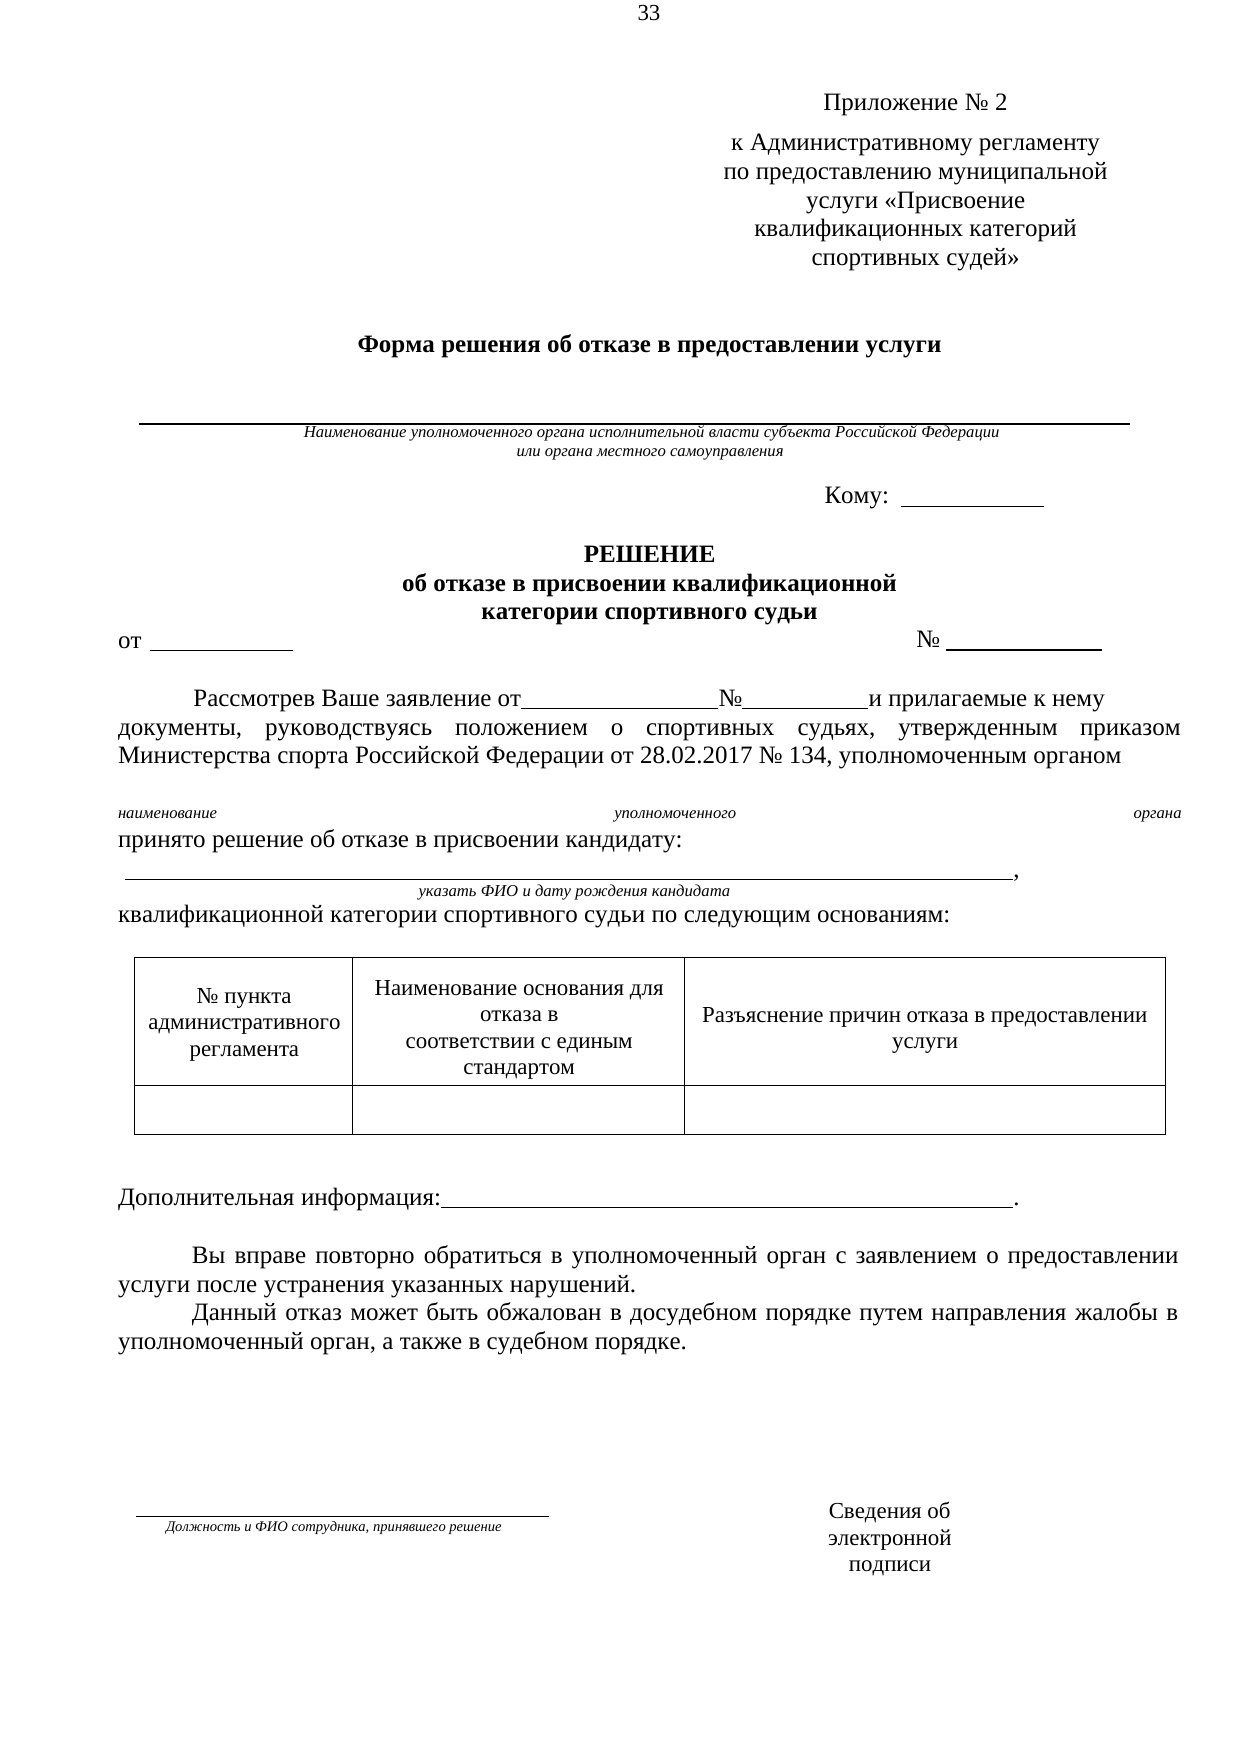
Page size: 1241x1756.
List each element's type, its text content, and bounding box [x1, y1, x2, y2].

text Должность и ФИО сотрудника, принявшего решение [166, 1517, 505, 1534]
text Приложение № 2 [668, 87, 1162, 116]
text наименование уполномоченного органа [118, 803, 1198, 822]
text указать ФИО и дату рождения кандидата [418, 883, 1198, 900]
text Сведения об электронной подписи [827, 1497, 952, 1576]
text , [125, 854, 1198, 883]
table_cell [353, 1086, 684, 1134]
text РЕШЕНИЕ [340, 539, 959, 568]
text № [916, 625, 1198, 653]
text принято решение об отказе в присвоении кандидату: [118, 824, 1198, 853]
table_header Наименование основания для отказа в соответствии с единым стандартом [353, 958, 684, 1085]
text Рассмотрев Ваше заявление от № и прилагаемые к нему [193, 683, 1198, 712]
text Данный отказ может быть обжалован в досудебном порядке путем направления жалобы в уполномоченный орган, а также в судебном порядке. [118, 1297, 1198, 1355]
text или органа местного самоуправления [126, 441, 1173, 460]
text Вы вправе повторно обратиться в уполномоченный орган с заявлением о предоставлении услуги после устранения указанных нарушений. [118, 1240, 1198, 1297]
text Кому: [824, 481, 1198, 509]
text квалификационной категории спортивного судьи по следующим основаниям: [118, 900, 1198, 928]
text Дополнительная информация: . [118, 1182, 1198, 1211]
table_cell [685, 1086, 1165, 1134]
table_header № пункта административного регламента [135, 958, 352, 1085]
text Форма решения об отказе в предоставлении услуги [126, 329, 1172, 358]
text от [118, 625, 297, 653]
text документы, руководствуясь положением о спортивных судьях, утвержденным приказом Министерства спорта Российской Федерации от 28.02.2017 № 134, уполномоченным органом [118, 712, 1181, 769]
text об отказе в присвоении квалификационной категории спортивного судьи [340, 568, 958, 625]
text к Административному регламенту по предоставлению муниципальной услуги «Присвоение квалификационных категорий спортивных судей» [718, 127, 1112, 271]
table_header Разъяснение причин отказа в предоставлении услуги [685, 958, 1165, 1085]
text Наименование уполномоченного органа исполнительной власти субъекта Российской Федерации [126, 419, 1177, 441]
table_cell [135, 1086, 352, 1134]
